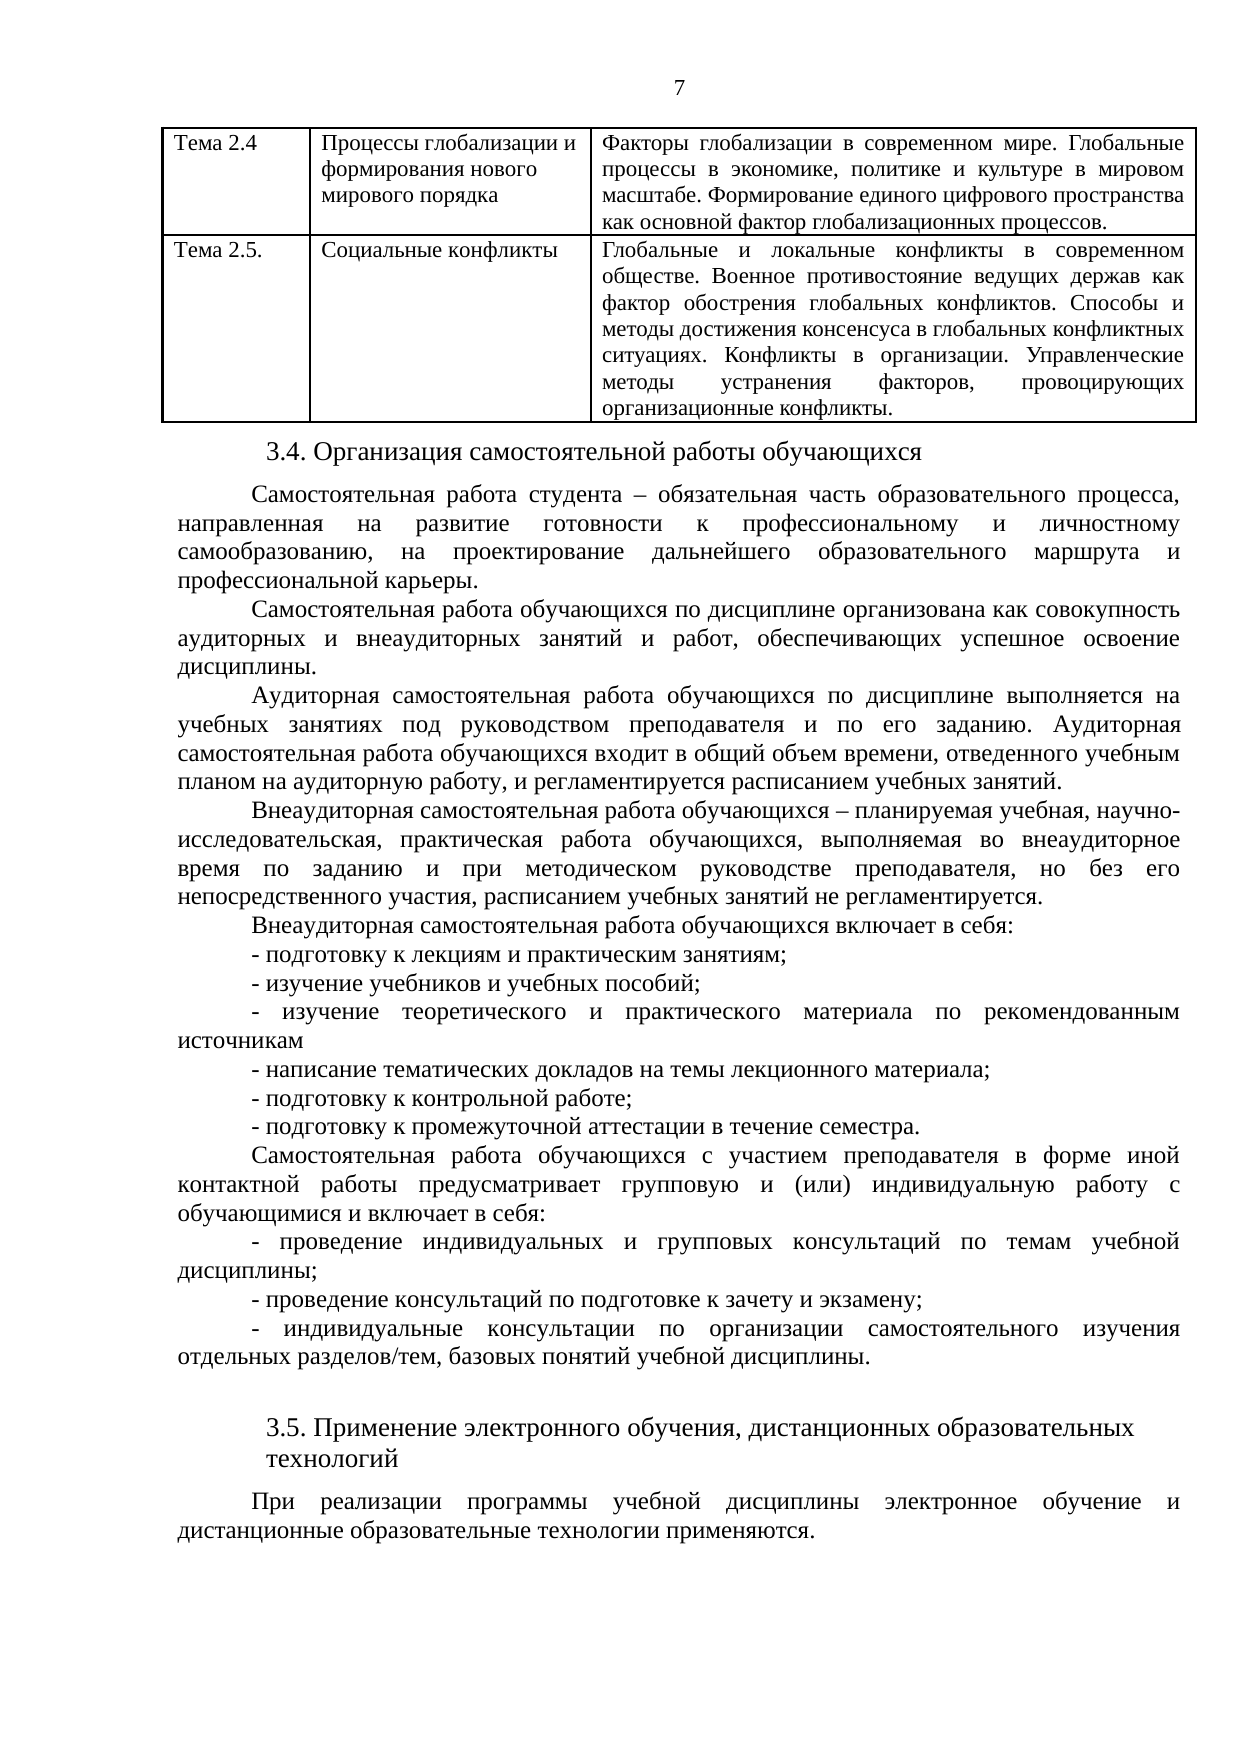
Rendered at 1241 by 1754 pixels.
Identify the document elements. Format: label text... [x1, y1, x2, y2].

text Самостоятельная работа обучающихся по дисциплине организована как совокупность аудиторных и внеаудиторных занятий и работ, обеспечивающих успешное освоение дисциплины. [177, 594, 1181, 680]
text - подготовку к контрольной работе; [177, 1083, 1181, 1111]
text - индивидуальные консультации по организации самостоятельного изучения отдельных разделов/тем, базовых понятий учебной дисциплины. [177, 1313, 1181, 1370]
text - проведение индивидуальных и групповых консультаций по темам учебной дисциплины; [177, 1226, 1181, 1284]
text - проведение консультаций по подготовке к зачету и экзамену; [177, 1284, 1181, 1313]
text - подготовку к промежуточной аттестации в течение семестра. [177, 1111, 1181, 1140]
text Самостоятельная работа студента – обязательная часть образовательного процесса, направленная на развитие готовности к профессиональному и личностному самообразованию, на проектирование дальнейшего образовательного маршрута и профессиональной карьеры. [177, 479, 1181, 594]
list 3.4. Организация самостоятельной работы обучающихся [266, 435, 1181, 466]
text Внеаудиторная самостоятельная работа обучающихся – планируемая учебная, научно-исследовательская, практическая работа обучающихся, выполняемая во внеаудиторное время по заданию и при методическом руководстве преподавателя, но без его непосредственного участия, расписанием учебных занятий не регламентируется. [177, 795, 1181, 910]
table_cell Социальные конфликты [311, 236, 590, 421]
text При реализации программы учебной дисциплины электронное обучение и дистанционные образовательные технологии применяются. [177, 1486, 1181, 1544]
table_cell Глобальные и локальные конфликты в современном обществе. Военное противостояние ведущих держав как фактор обострения глобальных конфликтов. Способы и методы достижения консенсуса в глобальных конфликтных ситуациях. Конфликты в организации. Управленческие методы устранения факторов, провоцирующих организационные конфликты. [592, 236, 1195, 421]
table_cell Факторы глобализации в современном мире. Глобальные процессы в экономике, политике и культуре в мировом масштабе. Формирование единого цифрового пространства как основной фактор глобализационных процессов. [592, 129, 1195, 234]
text - изучение учебников и учебных пособий; [177, 968, 1181, 996]
text Самостоятельная работа обучающихся с участием преподавателя в форме иной контактной работы предусматривает групповую и (или) индивидуальную работу с обучающимися и включает в себя: [177, 1140, 1181, 1226]
text Внеаудиторная самостоятельная работа обучающихся включает в себя: [177, 910, 1181, 939]
text Аудиторная самостоятельная работа обучающихся по дисциплине выполняется на учебных занятиях под руководством преподавателя и по его заданию. Аудиторная самостоятельная работа обучающихся входит в общий объем времени, отведенного учебным планом на аудиторную работу, и регламентируется расписанием учебных занятий. [177, 680, 1181, 795]
table_cell Тема 2.5. [164, 236, 309, 421]
text - подготовку к лекциям и практическим занятиям; [177, 939, 1181, 968]
text - написание тематических докладов на темы лекционного материала; [177, 1054, 1181, 1083]
list 3.5. Применение электронного обучения, дистанционных образовательных технологий [266, 1411, 1181, 1474]
table_cell Процессы глобализации и формирования нового мирового порядка [311, 129, 590, 234]
text - изучение теоретического и практического материала по рекомендованным источникам [177, 996, 1181, 1054]
table_cell Тема 2.4 [164, 129, 309, 234]
